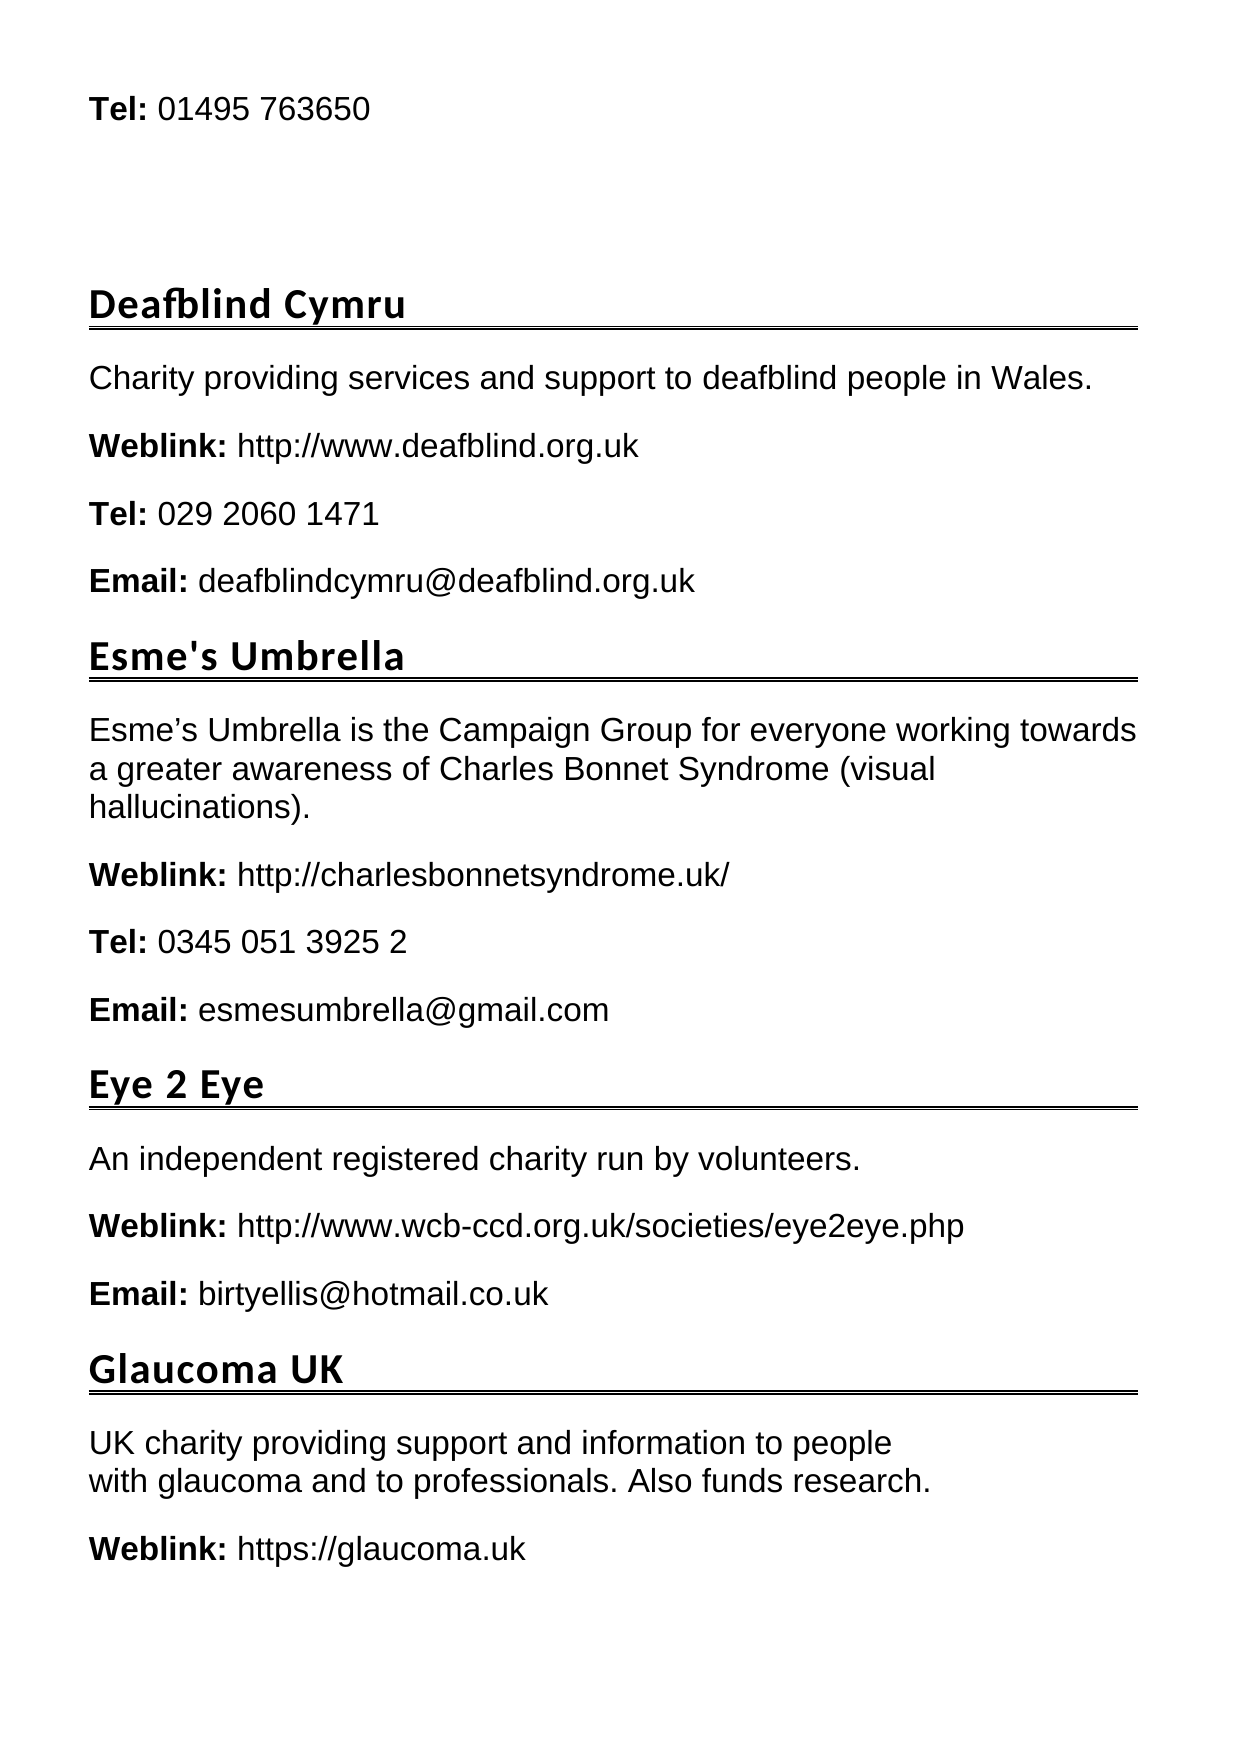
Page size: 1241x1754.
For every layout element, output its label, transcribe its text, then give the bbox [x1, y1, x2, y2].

text Email: deafblindcymru@deafblind.org.uk [89, 561, 1138, 599]
subtitle Glaucoma UK [89, 1342, 1138, 1390]
text Tel: 029 2060 1471 [89, 493, 1138, 532]
text An independent registered charity run by volunteers. [89, 1139, 1138, 1177]
subtitle Deafblind Cymru [89, 277, 1138, 326]
text Weblink: https://glaucoma.uk [89, 1529, 1138, 1567]
text Charity providing services and support to deafblind people in Wales. [89, 358, 1138, 397]
text Tel: 01495 763650 [89, 89, 1138, 127]
text UK charity providing support and information to people with glaucoma and to professionals. Also funds research. [89, 1423, 1138, 1500]
subtitle Eye 2 Eye [89, 1057, 1138, 1106]
text Email: esmesumbrella@gmail.com [89, 990, 1138, 1028]
subtitle Esme's Umbrella [89, 629, 1138, 677]
text Email: birtyellis@hotmail.co.uk [89, 1274, 1138, 1312]
text Tel: 0345 051 3925 2 [89, 922, 1138, 961]
text Weblink: http://www.wcb-ccd.org.uk/societies/eye2eye.php [89, 1206, 1138, 1245]
text Esme’s Umbrella is the Campaign Group for everyone working towards a greater awareness of Charles Bonnet Syndrome (visual hallucinations). [89, 710, 1138, 825]
text Weblink: http://www.deafblind.org.uk [89, 426, 1138, 464]
text Weblink: http://charlesbonnetsyndrome.uk/ [89, 854, 1138, 893]
